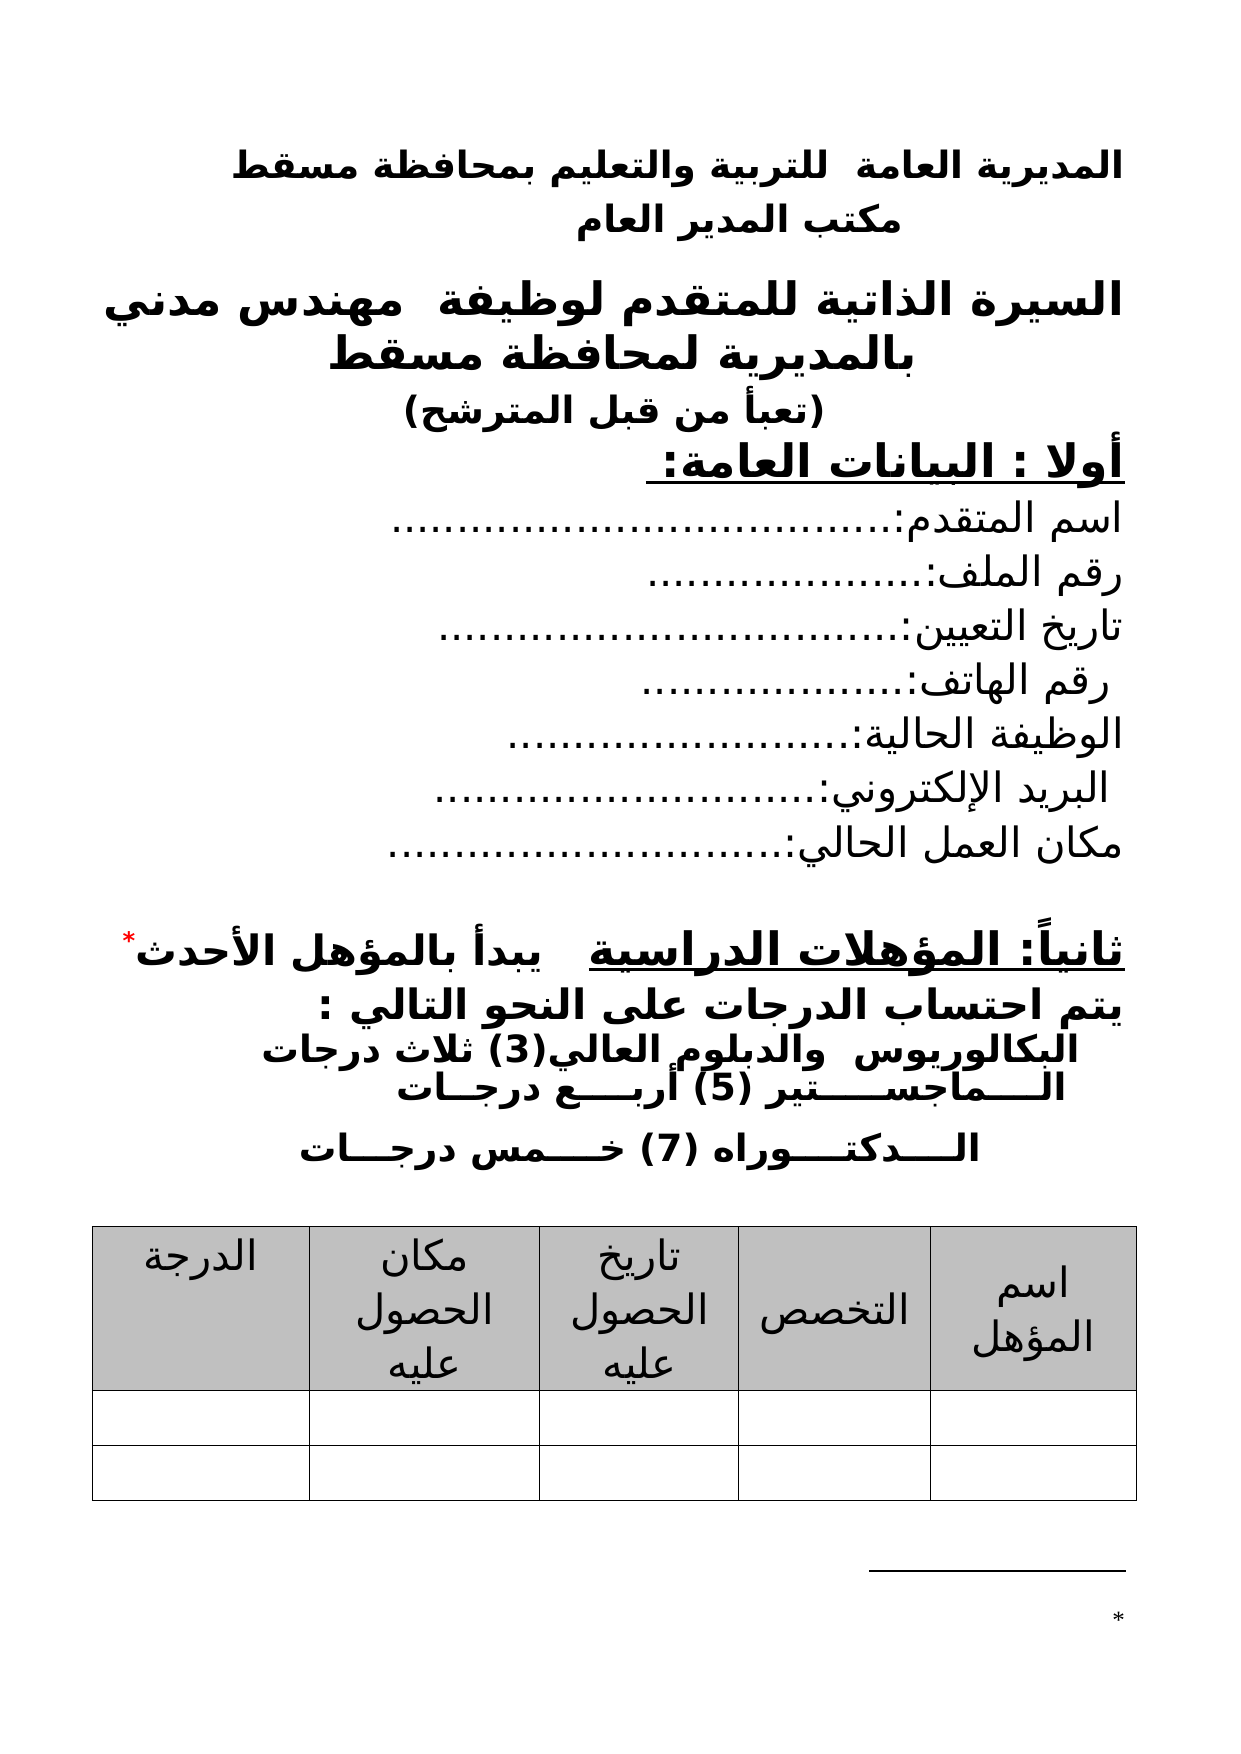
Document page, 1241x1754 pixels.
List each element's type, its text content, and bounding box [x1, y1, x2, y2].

table_cell [739, 1391, 930, 1445]
text أولا : البيانات العامة: [103, 434, 1125, 489]
text مكتب المدير العام [103, 189, 1125, 243]
table_cell [931, 1391, 1136, 1445]
text اسم المتقدم:...................................... [47, 489, 1125, 543]
text المديرية العامة للتربية والتعليم بمحافظة مسقط [103, 135, 1125, 189]
table_cell [739, 1446, 930, 1500]
text رقم الهاتف:.................... [85, 651, 1125, 705]
table_cell [310, 1446, 539, 1500]
text الــــدكتــــوراه (7) خــــمس درجـــات [103, 1118, 1125, 1172]
table_cell [310, 1391, 539, 1445]
text الوظيفة الحالية:.......................... [47, 705, 1125, 759]
table_cell [540, 1446, 738, 1500]
table_cell [540, 1391, 738, 1445]
text الــــماجســـــتير (5) أربــــع درجــات [745, 1080, 1080, 1105]
table_header الدرجة [93, 1227, 309, 1390]
text البريد الإلكتروني:............................. [47, 759, 1125, 814]
text البكالوريوس والدبلوم العالي(3) ثلاث درجات [103, 1043, 729, 1068]
text البكالوريوس والدبلوم العالي(3) ثلاث درجات [719, 1043, 991, 1068]
text تاريخ التعيين:................................... [85, 597, 1125, 651]
table_header مكان الحصول عليه [310, 1227, 539, 1390]
table_cell [931, 1446, 1136, 1500]
table_header اسم المؤهل [931, 1227, 1136, 1390]
text مكان العمل الحالي:.............................. [103, 814, 1125, 868]
text السيرة الذاتية للمتقدم لوظيفة مهندس مدني بالمديرية لمحافظة مسقط [103, 272, 1125, 380]
text الــــماجســـــتير (5) أربــــع درجــات [103, 1080, 700, 1105]
text ثانياً: المؤهلات الدراسية يبدأ بالمؤهل الأحدث* يتم احتساب الدرجات على النحو التالي : [103, 922, 1125, 1030]
text البكالوريوس والدبلوم العالي(3) ثلاث درجات [980, 1043, 1080, 1068]
table_header تاريخ الحصول عليه [540, 1227, 738, 1390]
text رقم الملف:..................... [47, 543, 1125, 597]
table_cell [93, 1446, 309, 1500]
table_header التخصص [739, 1227, 930, 1390]
table_cell [93, 1391, 309, 1445]
text (تعبأ من قبل المترشح) [103, 380, 1125, 434]
